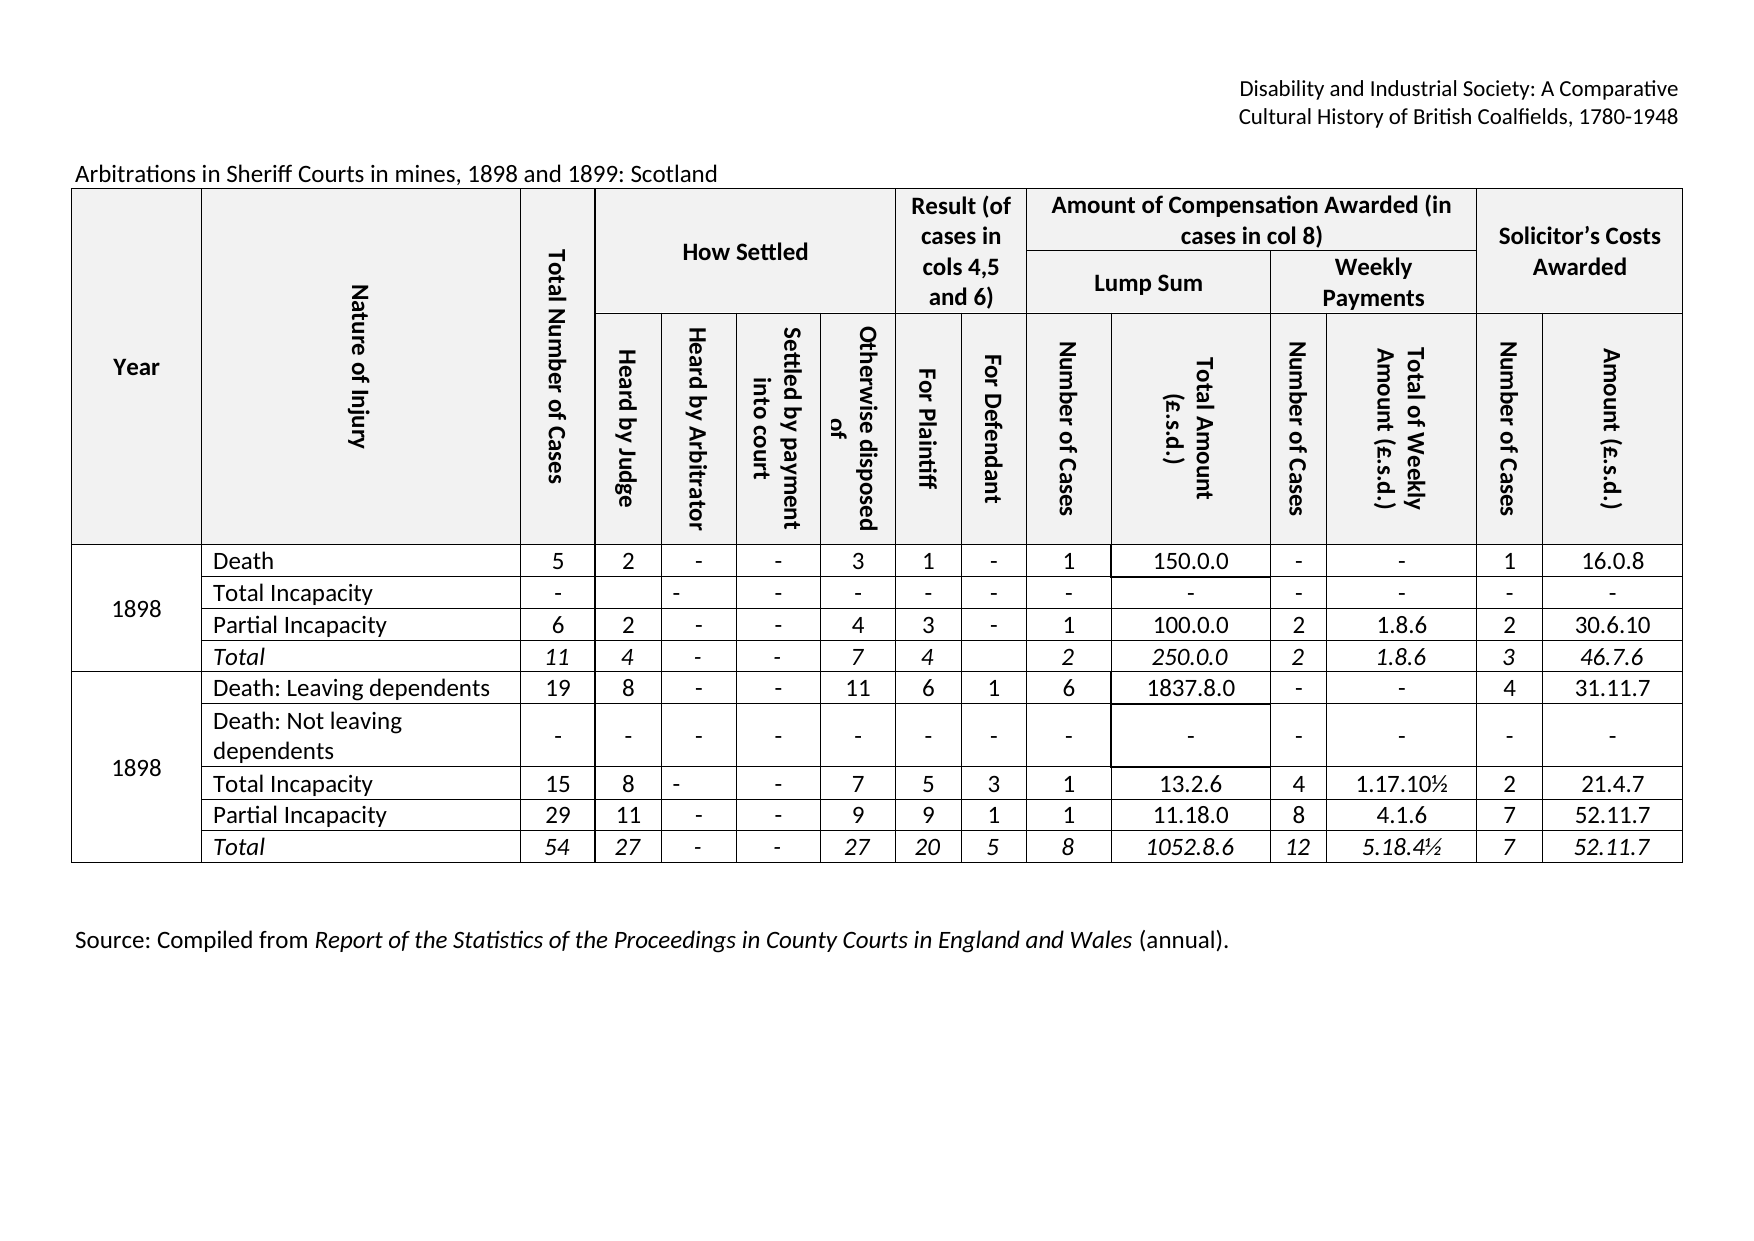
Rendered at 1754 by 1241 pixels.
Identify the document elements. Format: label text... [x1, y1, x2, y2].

table_cell 52.11.7 [1543, 831, 1682, 862]
table_cell - [737, 704, 820, 766]
table_cell 5 [962, 831, 1026, 862]
text Arbitrations in Sheriff Courts in mines, 1898 and 1899: Scotland [75, 158, 1679, 188]
table_cell - [662, 641, 736, 671]
table_cell - [521, 704, 594, 766]
table_cell Partial Incapacity [202, 800, 520, 830]
table_cell 7 [821, 767, 895, 798]
table_cell [596, 577, 661, 608]
table_cell - [1327, 545, 1476, 576]
table_cell 1 [1027, 609, 1111, 640]
table_cell Partial Incapacity [202, 609, 520, 640]
table_header Total Number of Cases [521, 189, 594, 544]
table_cell - [1477, 577, 1542, 608]
table_cell Total [202, 831, 520, 862]
table_cell - [521, 577, 594, 608]
table_cell Number of Cases [1477, 314, 1542, 544]
table_cell 9 [821, 800, 895, 830]
table_cell - [1543, 704, 1682, 766]
table_cell 7 [1477, 800, 1542, 830]
table_cell - [1271, 577, 1326, 608]
table_cell - [1327, 704, 1476, 766]
table_cell Total of Weekly Amount (£.s.d.) [1327, 314, 1476, 544]
table_cell 13.2.6 [1112, 768, 1270, 798]
table_cell 1 [1027, 800, 1111, 830]
table_header Amount of Compensation Awarded (in cases in col 8) [1027, 189, 1476, 250]
table_cell 12 [1271, 831, 1326, 862]
table_cell - [662, 609, 736, 640]
table_cell - [662, 767, 736, 798]
table_header Result (of cases in cols 4,5 and 6) [896, 189, 1026, 312]
table_cell 11.18.0 [1112, 800, 1270, 830]
table_cell - [1327, 672, 1476, 703]
table_cell 8 [1271, 800, 1326, 830]
table_cell 1 [896, 545, 961, 576]
table_cell 11 [521, 641, 594, 671]
table_cell 1052.8.6 [1112, 831, 1270, 862]
table_cell 2 [1477, 609, 1542, 640]
table_cell 3 [962, 767, 1026, 798]
table_cell 1898 [72, 672, 201, 862]
table_cell - [821, 704, 895, 766]
table_cell 3 [821, 545, 895, 576]
table_cell - [737, 831, 820, 862]
table_header How Settled [596, 189, 895, 312]
table_cell 2 [1027, 641, 1111, 671]
table_cell 1 [962, 672, 1026, 703]
table_cell - [1112, 705, 1270, 766]
table_cell - [1271, 704, 1326, 766]
table_cell [962, 641, 1026, 671]
table_cell Settled by payment into court [737, 314, 820, 544]
table_cell - [962, 545, 1026, 576]
table_cell 11 [821, 672, 895, 703]
table_cell 2 [596, 545, 661, 576]
table_cell 1.17.10½ [1327, 767, 1476, 798]
table_cell 3 [1477, 641, 1542, 671]
table_cell 27 [821, 831, 895, 862]
table_cell Number of Cases [1027, 314, 1111, 544]
table_cell 2 [1271, 609, 1326, 640]
table_cell 1.8.6 [1327, 609, 1476, 640]
table_cell 8 [596, 672, 661, 703]
table_cell 16.0.8 [1543, 545, 1682, 576]
table_cell - [1027, 704, 1110, 766]
table_cell 4.1.6 [1327, 800, 1476, 830]
table_cell Heard by Judge [596, 314, 661, 544]
table_cell For Plaintiff [896, 314, 961, 544]
table_cell - [737, 641, 820, 671]
table_cell Total [202, 641, 520, 671]
table_cell 29 [521, 800, 594, 830]
table_cell - [896, 577, 961, 608]
table_cell 5 [521, 545, 594, 576]
table_cell 4 [821, 609, 895, 640]
table_cell 6 [896, 672, 961, 703]
table_cell 15 [521, 767, 594, 798]
table_header Solicitor’s Costs Awarded [1477, 189, 1682, 312]
table_cell 30.6.10 [1543, 609, 1682, 640]
table_cell 1.8.6 [1327, 641, 1476, 671]
table_cell - [962, 704, 1026, 766]
table_cell - [662, 704, 736, 766]
table_cell 5 [896, 767, 961, 798]
table_cell 46.7.6 [1543, 641, 1682, 671]
table_cell 4 [1271, 767, 1326, 798]
table_cell 1 [1477, 545, 1542, 576]
text Source: Compiled from Report of the Statistics of the Proceedings in County Courts in England and Wales (annual). [75, 924, 1679, 954]
table_cell - [1477, 704, 1542, 766]
table_cell 6 [1027, 672, 1110, 703]
table_cell 1837.8.0 [1112, 672, 1270, 703]
table_cell 1 [1027, 767, 1111, 798]
table_cell - [1271, 672, 1326, 703]
table_cell - [662, 800, 736, 830]
table_cell - [662, 545, 736, 576]
table_cell 250.0.0 [1112, 641, 1270, 671]
table_cell - [821, 577, 895, 608]
table_cell 2 [596, 609, 661, 640]
table_cell - [1543, 577, 1682, 608]
table_cell 54 [521, 831, 594, 862]
table_cell For Defendant [962, 314, 1026, 544]
table_cell Amount (£.s.d.) [1543, 314, 1682, 544]
table_cell - [1112, 578, 1270, 608]
table_cell Weekly Payments [1271, 251, 1476, 312]
table_cell Total Incapacity [202, 767, 520, 798]
table_cell Death: Leaving dependents [202, 672, 520, 703]
table_cell - [737, 609, 820, 640]
table_cell Death: Not leaving dependents [202, 704, 520, 766]
table_cell 21.4.7 [1543, 767, 1682, 798]
table_header Nature of Injury [202, 189, 520, 544]
table_cell 1898 [72, 545, 201, 671]
table_cell 1 [962, 800, 1026, 830]
table_cell 2 [1477, 767, 1542, 798]
table_cell 5.18.4½ [1327, 831, 1476, 862]
table_cell - [737, 767, 820, 798]
table_cell - [662, 672, 736, 703]
table_cell 4 [896, 641, 961, 671]
table_cell - [962, 609, 1026, 640]
table_cell 27 [596, 831, 661, 862]
table_cell 100.0.0 [1112, 609, 1270, 640]
table_cell Number of Cases [1271, 314, 1326, 544]
table_cell - [896, 704, 961, 766]
table_cell 19 [521, 672, 594, 703]
table_cell Death [202, 545, 520, 576]
table_cell 150.0.0 [1112, 545, 1270, 576]
table_cell - [662, 577, 736, 608]
table_cell - [662, 831, 736, 862]
table_cell 8 [596, 767, 661, 798]
table_header Year [72, 189, 201, 544]
table_cell 52.11.7 [1543, 800, 1682, 830]
table_cell Total Incapacity [202, 577, 520, 608]
table_cell 20 [896, 831, 961, 862]
table_cell 4 [596, 641, 661, 671]
table_cell - [1027, 577, 1111, 608]
table_cell - [737, 545, 820, 576]
table_cell 7 [1477, 831, 1542, 862]
table_cell - [737, 577, 820, 608]
table_cell 11 [596, 800, 661, 830]
table_cell Otherwise disposed of [821, 314, 895, 544]
table_cell - [596, 704, 661, 766]
table_cell - [737, 672, 820, 703]
table_cell Total Amount (£.s.d.) [1112, 314, 1270, 544]
table_cell 1 [1027, 545, 1110, 576]
table_cell 7 [821, 641, 895, 671]
table_cell 2 [1271, 641, 1326, 671]
table_cell 4 [1477, 672, 1542, 703]
table_cell 3 [896, 609, 961, 640]
table_cell - [1327, 577, 1476, 608]
table_cell - [737, 800, 820, 830]
table_cell Lump Sum [1027, 251, 1270, 312]
table_cell - [1271, 545, 1326, 576]
table_cell 9 [896, 800, 961, 830]
table_cell - [962, 577, 1026, 608]
table_cell 8 [1027, 831, 1111, 862]
table_cell 6 [521, 609, 594, 640]
table_cell 31.11.7 [1543, 672, 1682, 703]
table_cell Heard by Arbitrator [662, 314, 736, 544]
